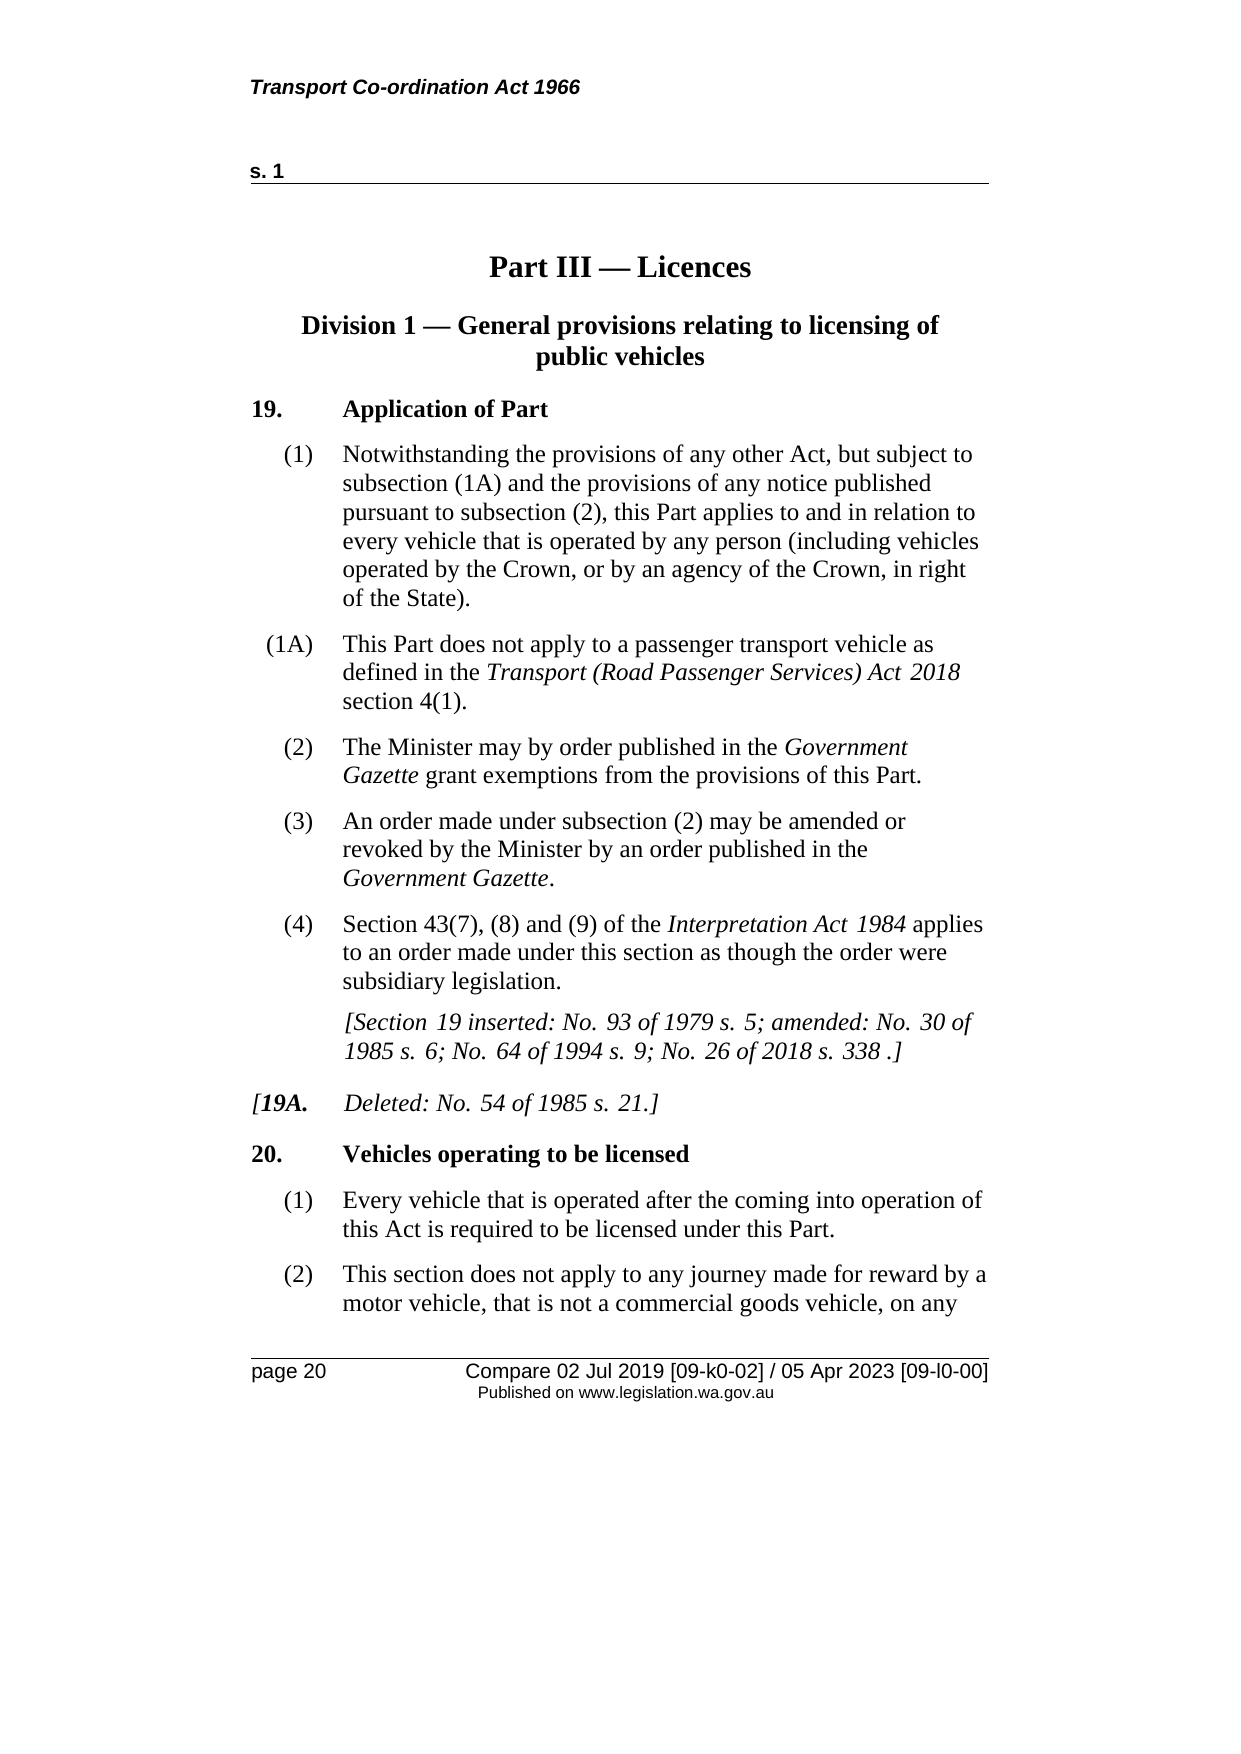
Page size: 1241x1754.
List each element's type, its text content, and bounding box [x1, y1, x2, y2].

subtitle 19. Application of Part [251, 394, 989, 423]
subtitle Division 1 — General provisions relating to licensing of public vehicles [251, 309, 989, 371]
text (1) Notwithstanding the provisions of any other Act, but subject to subsection (1A) and the provisions of any notice published pursuant to subsection (2), this Part applies to and in relation to every vehicle that is operated by any person (including vehicles operated by the Crown, or by an agency of the Crown, in right of the State). [251, 439, 989, 612]
subtitle Part III — Licences [251, 248, 989, 284]
text (4) Section 43(7), (8) and (9) of the Interpretation Act 1984 applies to an order made under this section as though the order were subsidiary legislation. [251, 909, 989, 995]
text [Section 19 inserted: No. 93 of 1979 s. 5; amended: No. 30 of 1985 s. 6; No. 64 of 1994 s. 9; No. 26 of 2018 s. 338 .] [251, 1007, 989, 1065]
text (2) The Minister may by order published in the Government Gazette grant exemptions from the provisions of this Part. [251, 732, 989, 789]
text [251, 1259, 989, 1317]
text (1A) This Part does not apply to a passenger transport vehicle as defined in the Transport (Road Passenger Services) Act 2018 section 4(1). [251, 629, 989, 715]
text (1) Every vehicle that is operated after the coming into operation of this Act is required to be licensed under this Part. [251, 1185, 989, 1242]
text (3) An order made under subsection (2) may be amended or revoked by the Minister by an order published in the Government Gazette. [251, 806, 989, 892]
text [19A. Deleted: No. 54 of 1985 s. 21.] [251, 1088, 989, 1117]
subtitle 20. Vehicles operating to be licensed [251, 1139, 989, 1168]
